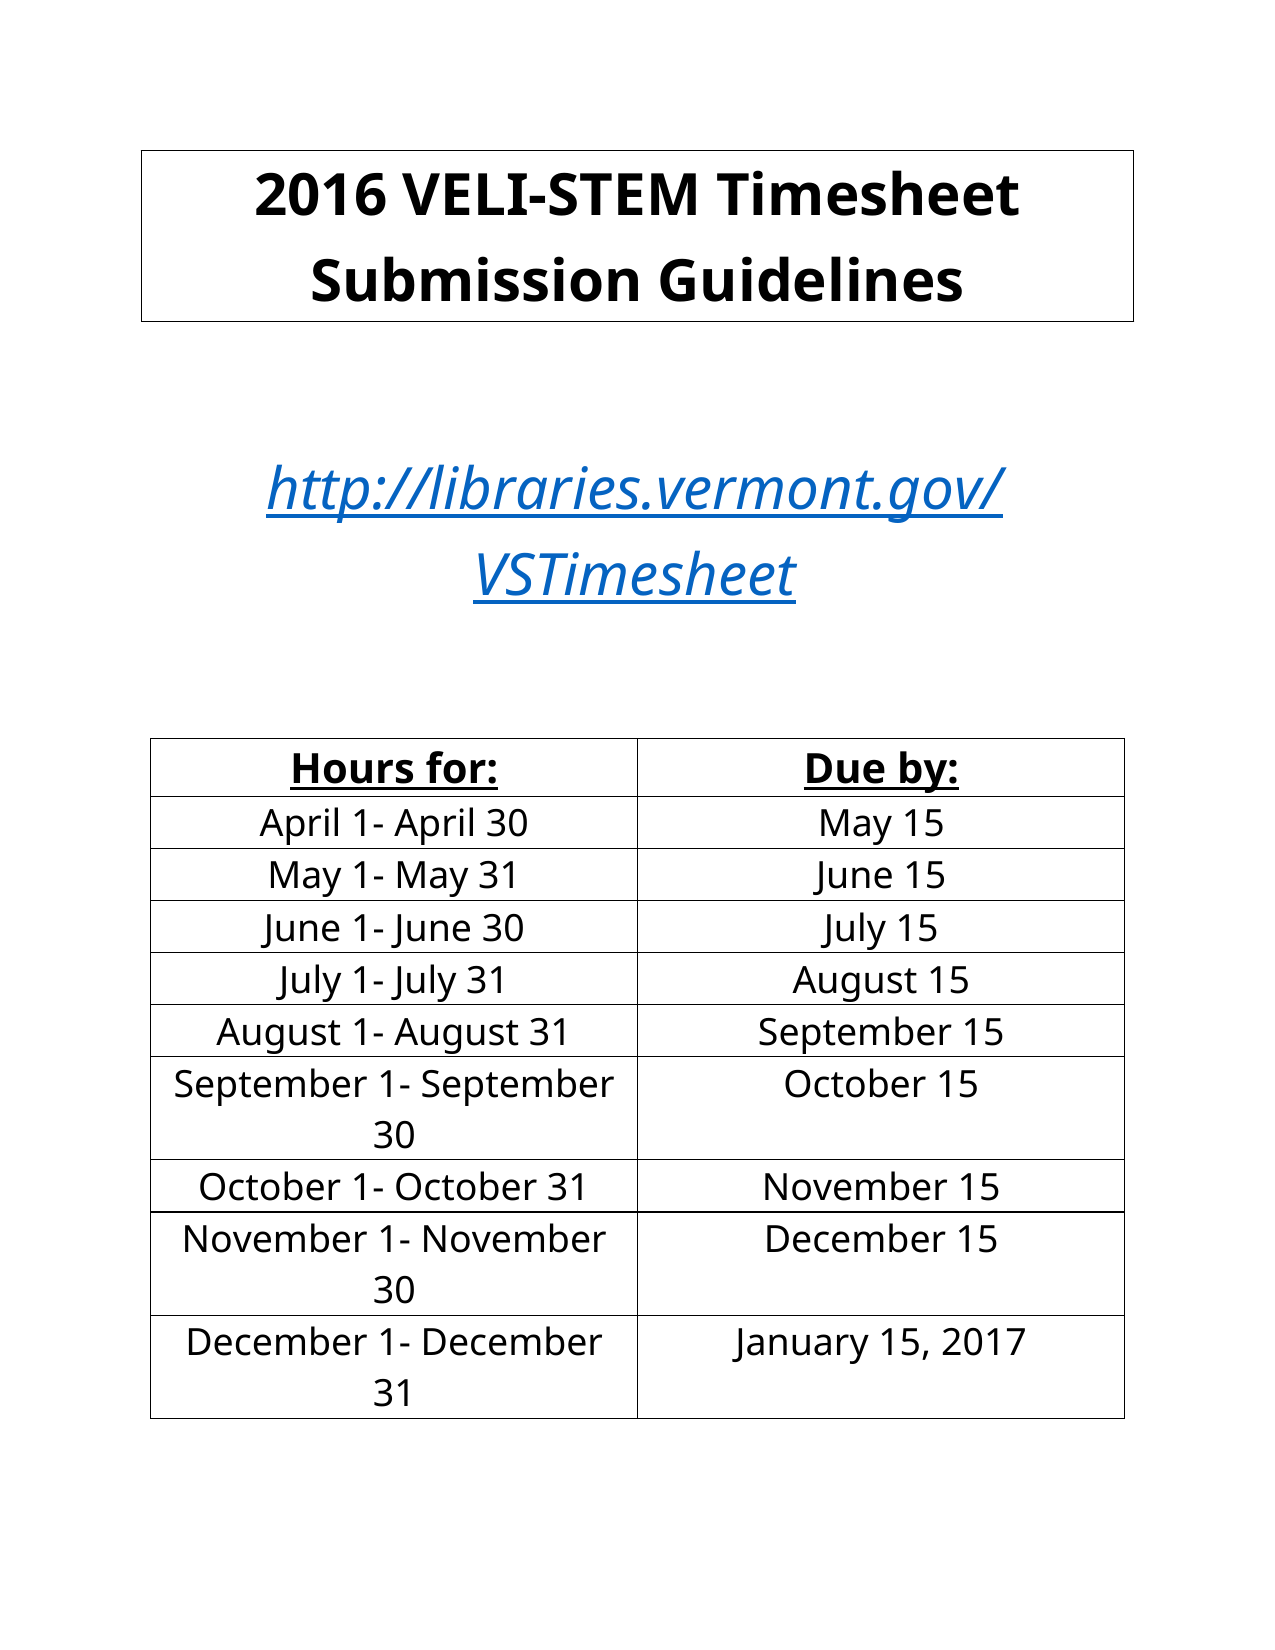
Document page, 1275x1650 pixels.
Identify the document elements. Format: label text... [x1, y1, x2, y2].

table_cell September 1- September 30 [151, 1057, 637, 1159]
table_cell August 15 [638, 953, 1124, 1004]
table_header Due by: [638, 739, 1124, 796]
table_cell May 1- May 31 [151, 849, 637, 900]
table_cell May 15 [638, 797, 1124, 848]
table_cell June 1- June 30 [151, 901, 637, 952]
table_cell October 15 [638, 1057, 1124, 1159]
table_cell November 1- November 30 [151, 1213, 637, 1314]
table_cell September 15 [638, 1005, 1124, 1056]
table_cell July 15 [638, 901, 1124, 952]
table_cell August 1- August 31 [151, 1005, 637, 1056]
text http://libraries.vermont.gov/VSTimesheet [150, 447, 1125, 612]
table_cell October 1- October 31 [151, 1160, 637, 1211]
table_cell November 15 [638, 1160, 1124, 1211]
table_header Hours for: [151, 739, 637, 796]
table_cell July 1- July 31 [151, 953, 637, 1004]
table_cell June 15 [638, 849, 1124, 900]
table_cell April 1- April 30 [151, 797, 637, 848]
table_cell January 15, 2017 [638, 1316, 1124, 1418]
text 2016 VELI-STEM Timesheet Submission Guidelines [142, 151, 1133, 321]
table_cell December 15 [638, 1213, 1124, 1314]
table_cell December 1- December 31 [151, 1316, 637, 1418]
